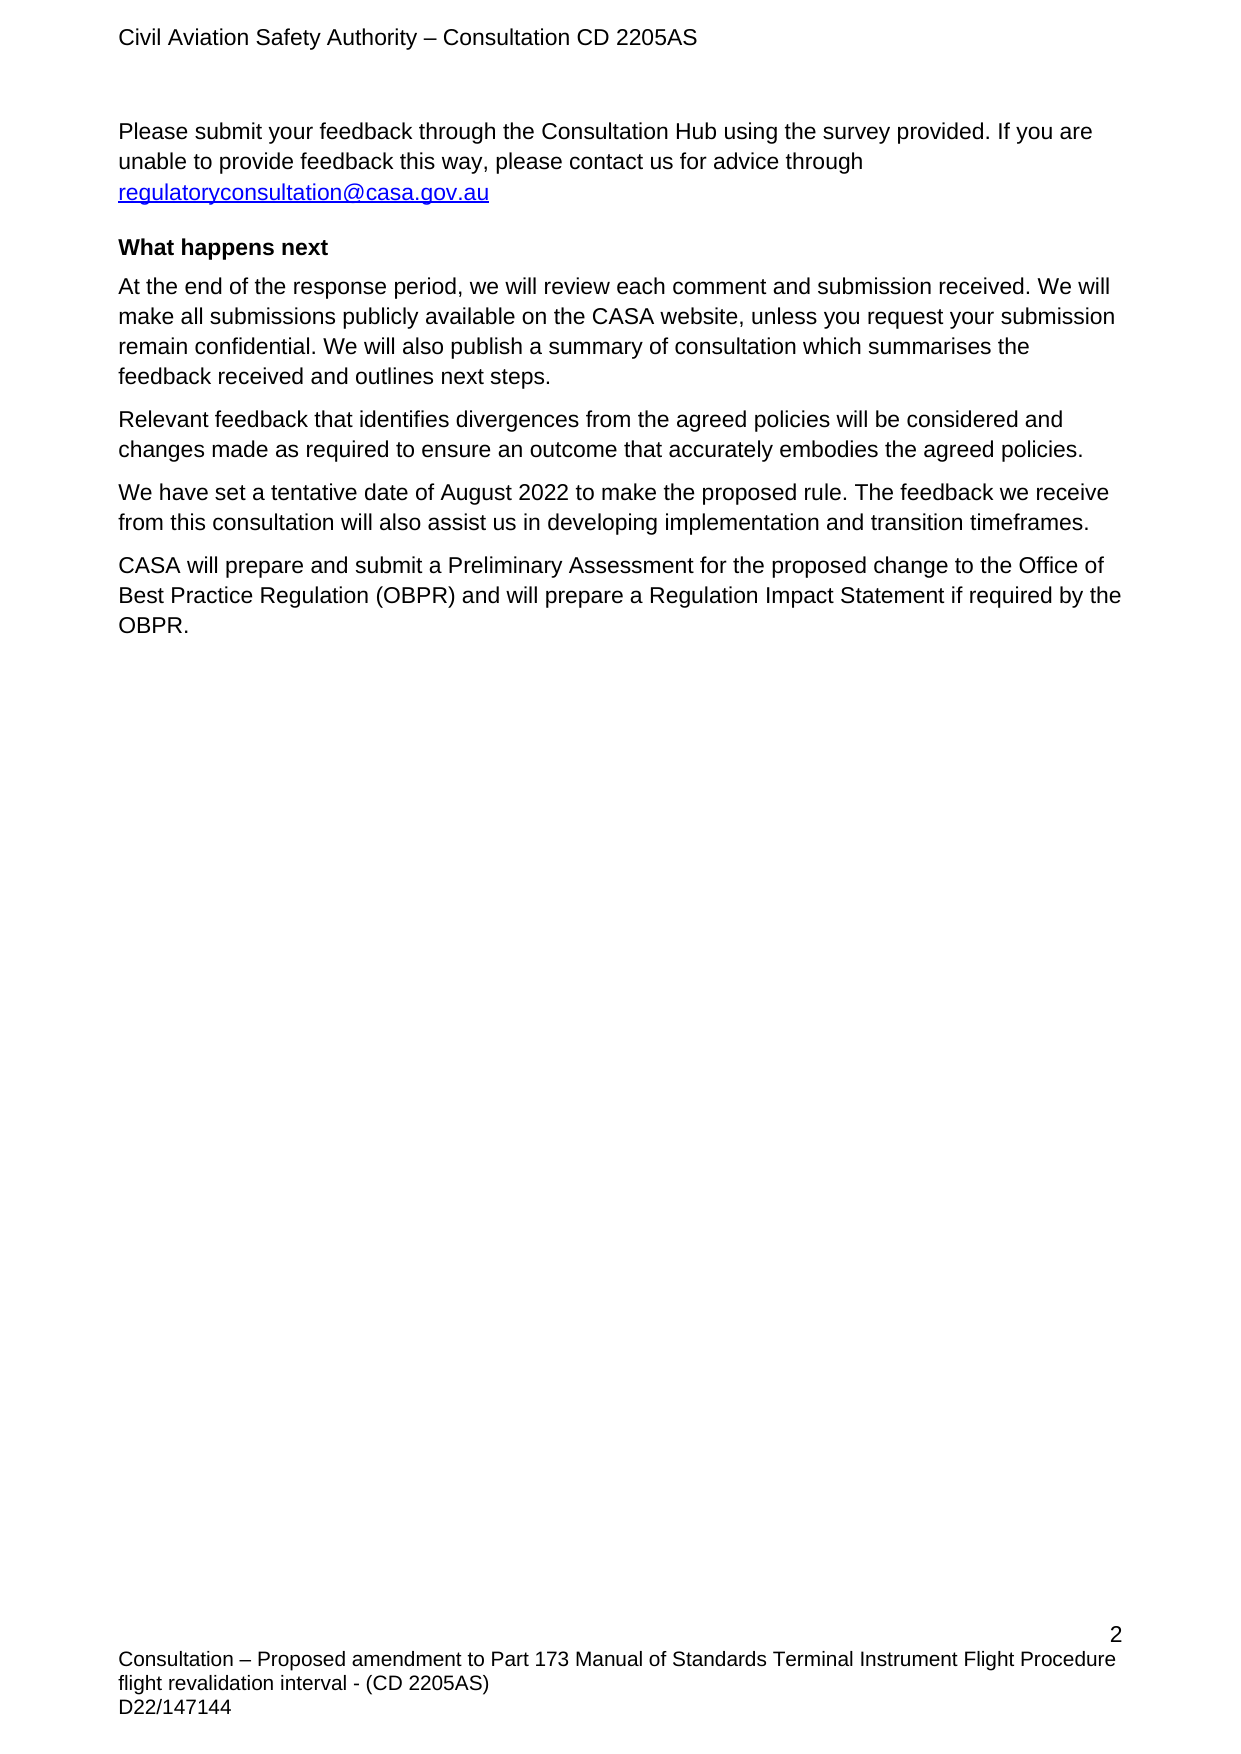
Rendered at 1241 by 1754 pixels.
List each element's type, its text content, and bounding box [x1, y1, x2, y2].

subtitle What happens next [118, 234, 1122, 260]
text Relevant feedback that identifies divergences from the agreed policies will be considered and changes made as required to ensure an outcome that accurately embodies the agreed policies. [118, 406, 1122, 462]
text Please submit your feedback through the Consultation Hub using the survey provided. If you are unable to provide feedback this way, please contact us for advice through regulatoryconsultation@casa.gov.au [118, 118, 1122, 205]
text CASA will prepare and submit a Preliminary Assessment for the proposed change to the Office of Best Practice Regulation (OBPR) and will prepare a Regulation Impact Statement if required by the OBPR. [118, 552, 1122, 638]
text We have set a tentative date of August 2022 to make the proposed rule. The feedback we receive from this consultation will also assist us in developing implementation and transition timeframes. [118, 479, 1122, 535]
text At the end of the response period, we will review each comment and submission received. We will make all submissions publicly available on the CASA website, unless you request your submission remain confidential. We will also publish a summary of consultation which summarises the feedback received and outlines next steps. [118, 273, 1122, 389]
